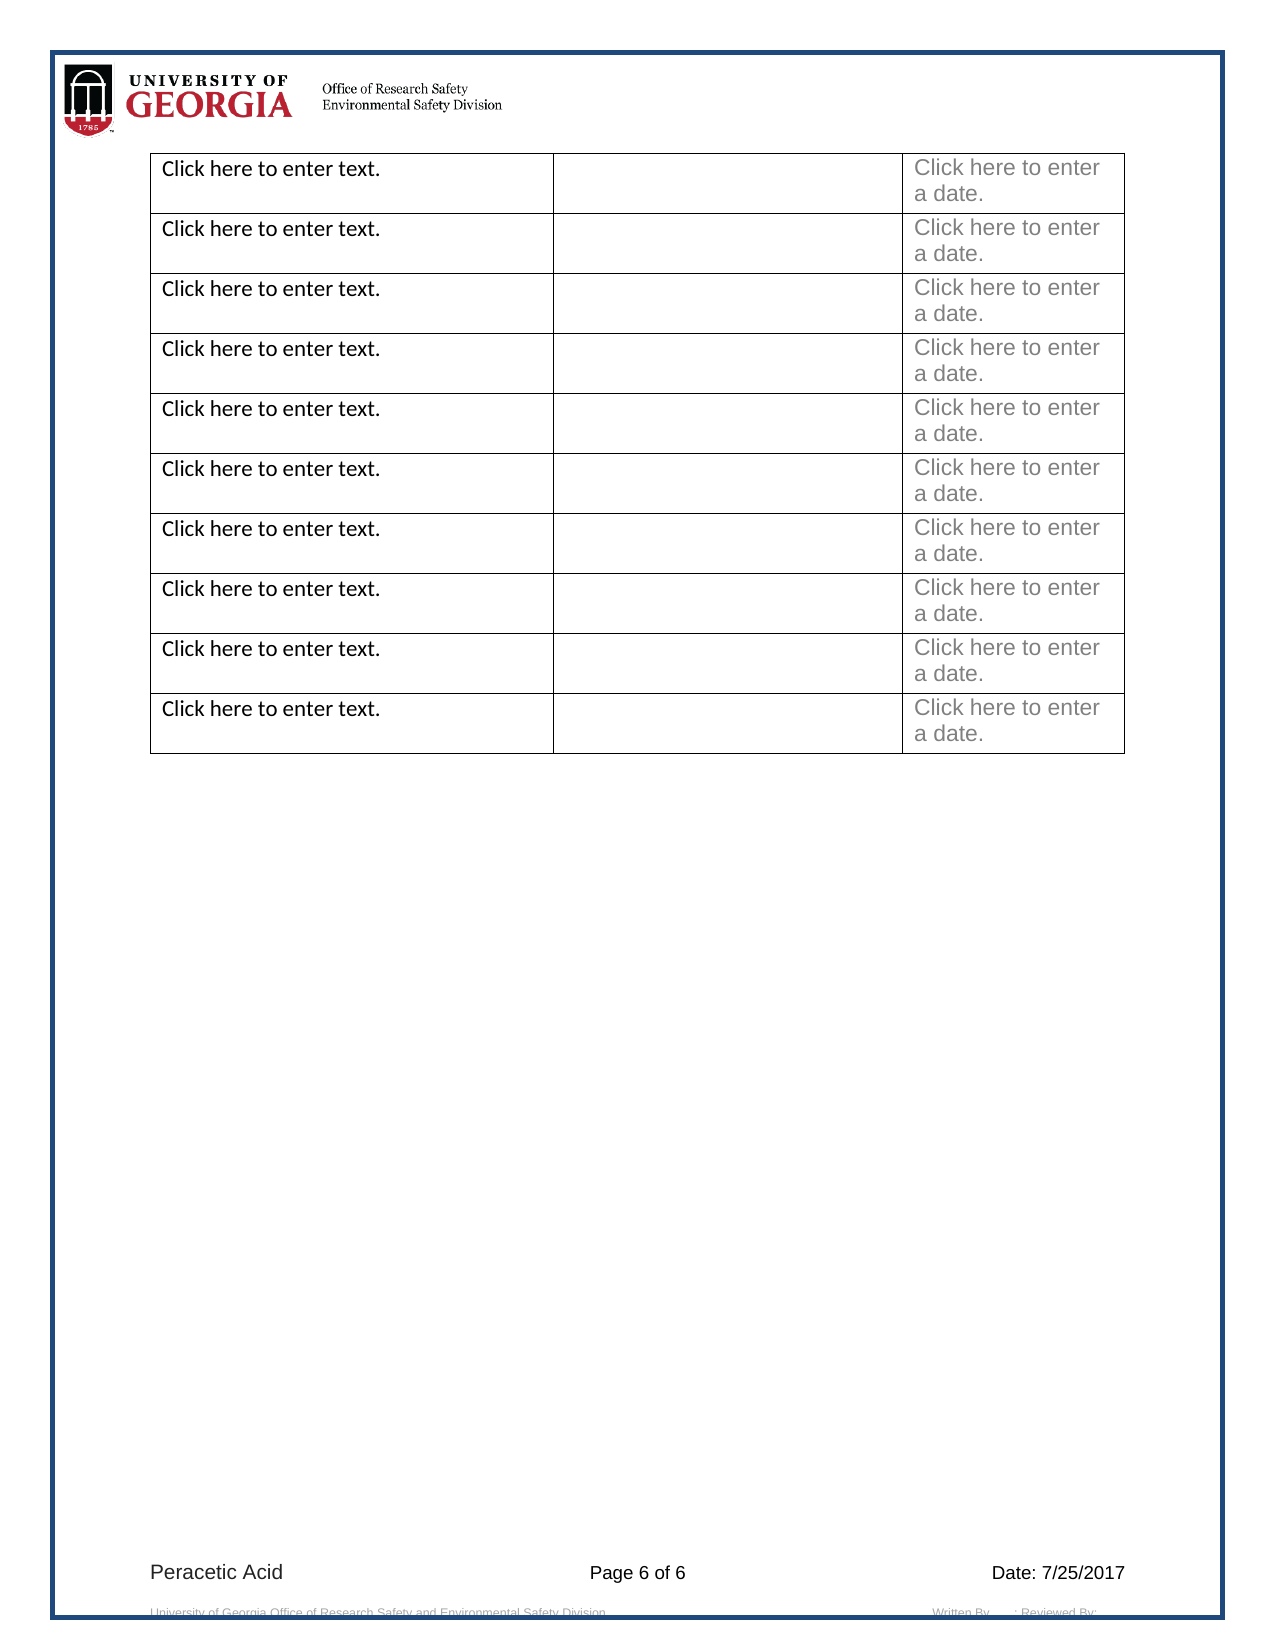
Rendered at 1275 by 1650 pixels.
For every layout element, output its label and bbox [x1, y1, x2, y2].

table_cell [554, 514, 902, 573]
table_cell [554, 634, 902, 693]
table_cell [554, 214, 902, 273]
table_cell [554, 694, 902, 753]
table_cell [554, 574, 902, 633]
table_cell [554, 274, 902, 333]
table_cell [554, 154, 902, 213]
picture [62, 62, 522, 138]
table_cell [554, 454, 902, 513]
table_cell [554, 394, 902, 453]
table_cell [554, 334, 902, 393]
